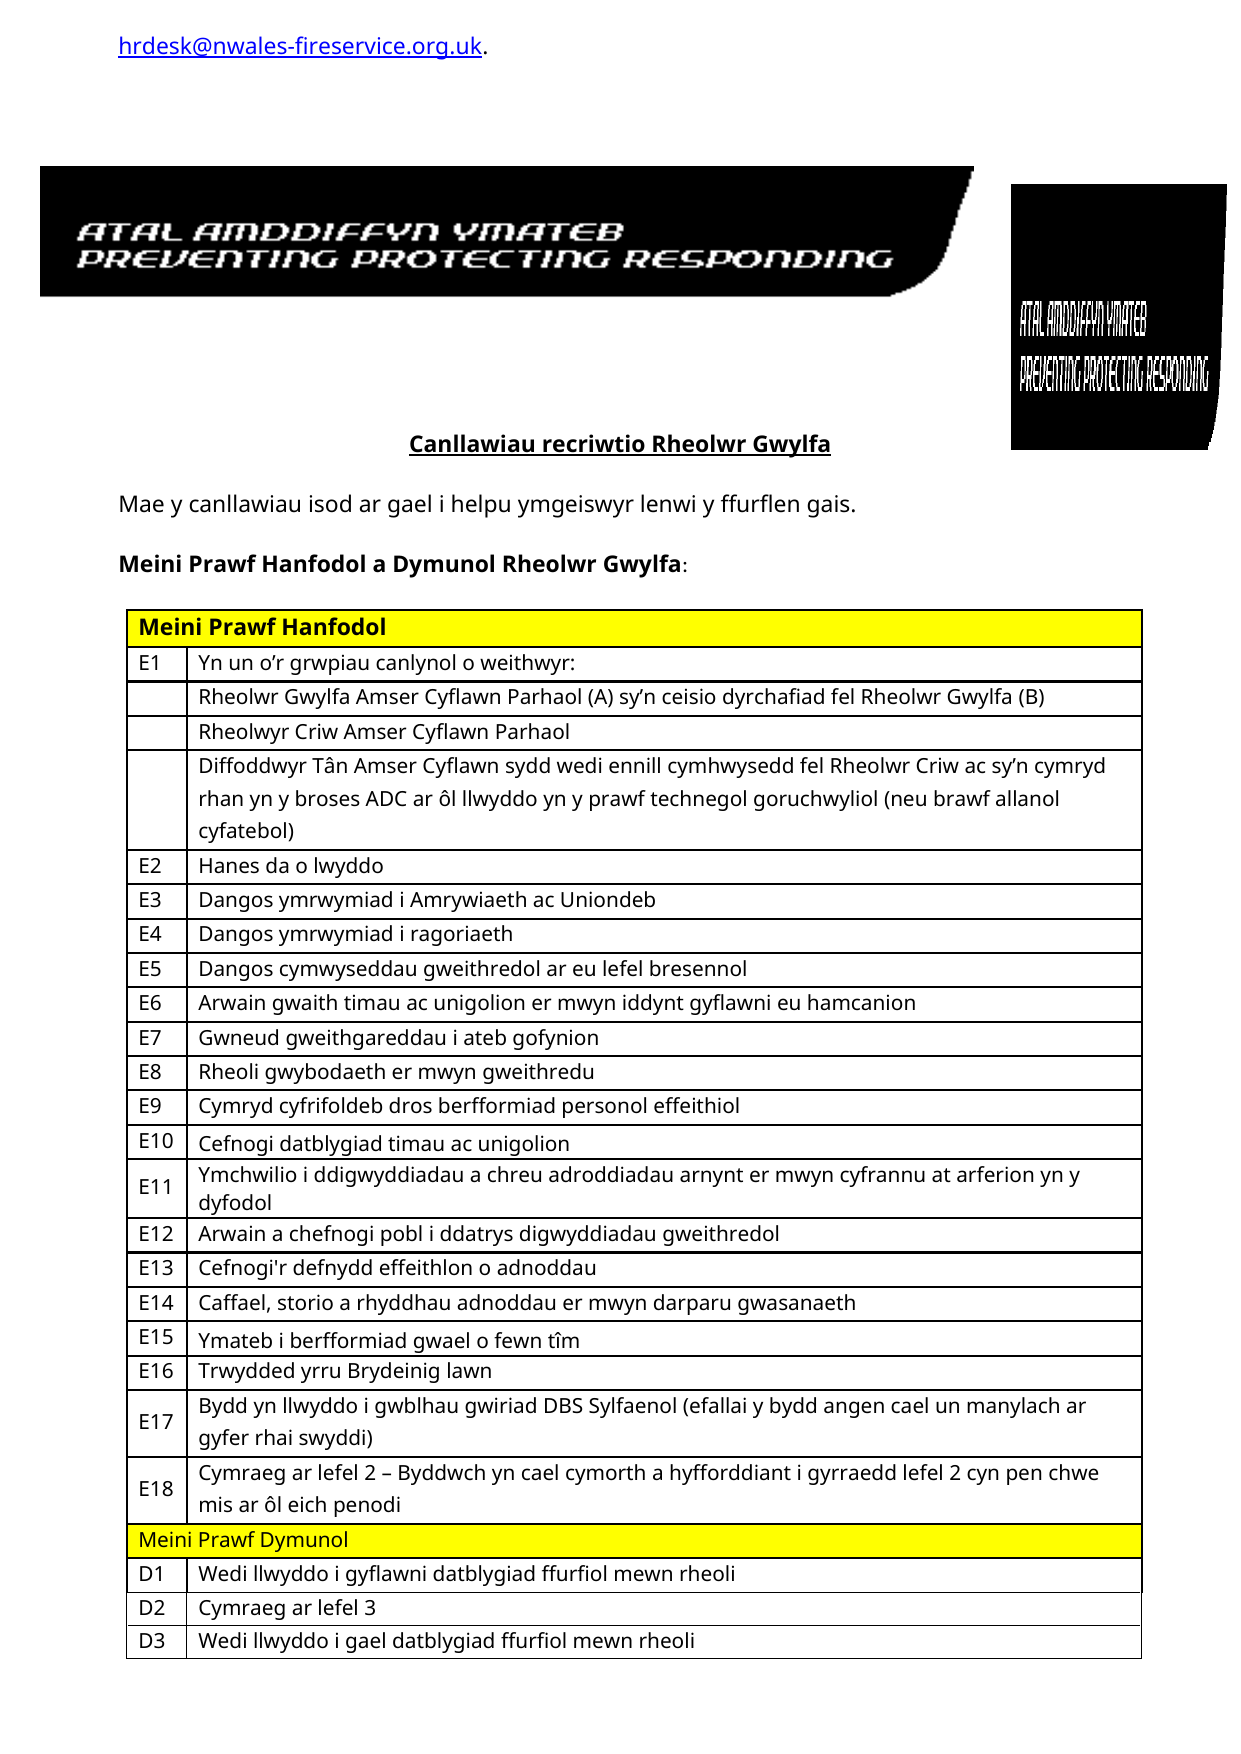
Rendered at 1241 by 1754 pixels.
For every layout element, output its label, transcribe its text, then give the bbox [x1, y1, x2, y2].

table_cell D1 [128, 1559, 186, 1592]
table_cell [128, 717, 186, 749]
table_cell Arwain gwaith timau ac unigolion er mwyn iddynt gyflawni eu hamcanion [188, 988, 1141, 1021]
table_cell E12 [128, 1219, 186, 1251]
table_cell E16 [128, 1357, 186, 1389]
table_cell Bydd yn llwyddo i gwblhau gwiriad DBS Sylfaenol (efallai y bydd angen cael un manylach ar gyfer rhai swyddi) [188, 1391, 1141, 1456]
table_cell E17 [128, 1391, 186, 1456]
table_cell Cymryd cyfrifoldeb dros berfformiad personol effeithiol [188, 1091, 1141, 1124]
table_cell E2 [128, 851, 186, 883]
table_cell Gwneud gweithgareddau i ateb gofynion [188, 1023, 1141, 1055]
table_cell Cymraeg ar lefel 3 [187, 1592, 1141, 1625]
table_cell E8 [128, 1057, 186, 1089]
table_cell [128, 683, 186, 715]
table_cell Yn un o’r grwpiau canlynol o weithwyr: [188, 648, 1141, 680]
table_cell E4 [128, 920, 186, 952]
table_cell Cymraeg ar lefel 2 – Byddwch yn cael cymorth a hyfforddiant i gyrraedd lefel 2 cyn pen chwe mis ar ôl eich penodi [188, 1458, 1141, 1523]
text Mae y canllawiau isod ar gael i helpu ymgeiswyr lenwi y ffurflen gais. [118, 488, 1122, 519]
picture [1011, 184, 1227, 454]
table_cell E18 [128, 1458, 186, 1523]
table_cell Cefnogi'r defnydd effeithlon o adnoddau [188, 1254, 1141, 1286]
table_cell E11 [128, 1160, 186, 1217]
table_cell Dangos ymrwymiad i ragoriaeth [188, 920, 1141, 952]
table_header Meini Prawf Hanfodol [128, 611, 1141, 646]
table_cell Dangos ymrwymiad i Amrywiaeth ac Uniondeb [188, 885, 1141, 917]
table_cell Arwain a chefnogi pobl i ddatrys digwyddiadau gweithredol [188, 1219, 1141, 1251]
table_cell Wedi llwyddo i gael datblygiad ffurfiol mewn rheoli [187, 1625, 1141, 1658]
table_cell E15 [128, 1322, 186, 1354]
table_cell Rheolwr Gwylfa Amser Cyflawn Parhaol (A) sy’n ceisio dyrchafiad fel Rheolwr Gwylfa (B) [188, 683, 1141, 715]
table_cell E14 [128, 1288, 186, 1320]
table_cell Ymateb i berfformiad gwael o fewn tîm [188, 1322, 1141, 1354]
table_cell E13 [128, 1254, 186, 1286]
table_cell Caffael, storio a rhyddhau adnoddau er mwyn darparu gwasanaeth [188, 1288, 1141, 1320]
table_cell Diffoddwyr Tân Amser Cyflawn sydd wedi ennill cymhwysedd fel Rheolwr Criw ac sy’n cymryd rhan yn y broses ADC ar ôl llwyddo yn y prawf technegol goruchwyliol (neu brawf allanol cyfatebol) [188, 751, 1141, 849]
table_cell Rheoli gwybodaeth er mwyn gweithredu [188, 1057, 1141, 1089]
table_cell Dangos cymwyseddau gweithredol ar eu lefel bresennol [188, 954, 1141, 986]
table_cell Hanes da o lwyddo [188, 851, 1141, 883]
table_cell Cefnogi datblygiad timau ac unigolion [188, 1126, 1141, 1158]
table_cell Wedi llwyddo i gyflawni datblygiad ffurfiol mewn rheoli [188, 1559, 1141, 1592]
table_cell E1 [128, 648, 186, 680]
table_cell E6 [128, 988, 186, 1021]
text hrdesk@nwales-fireservice.org.uk. [118, 29, 1122, 61]
text Canllawiau recriwtio Rheolwr Gwylfa [118, 427, 1122, 459]
table_cell D3 [127, 1625, 186, 1658]
table_cell Trwydded yrru Brydeinig lawn [188, 1357, 1141, 1389]
table_cell E5 [128, 954, 186, 986]
table_cell Meini Prawf Dymunol [128, 1525, 1141, 1557]
text Meini Prawf Hanfodol a Dymunol Rheolwr Gwylfa: [118, 548, 1122, 579]
table_cell E7 [128, 1023, 186, 1055]
table_cell E9 [128, 1091, 186, 1124]
table_cell D2 [127, 1593, 186, 1625]
table_cell Rheolwyr Criw Amser Cyflawn Parhaol [188, 717, 1141, 749]
table_cell [128, 751, 186, 849]
table_cell E3 [128, 885, 186, 917]
table_cell E10 [128, 1126, 186, 1158]
picture [40, 166, 974, 299]
table_cell Ymchwilio i ddigwyddiadau a chreu adroddiadau arnynt er mwyn cyfrannu at arferion yn y dyfodol [188, 1160, 1141, 1217]
